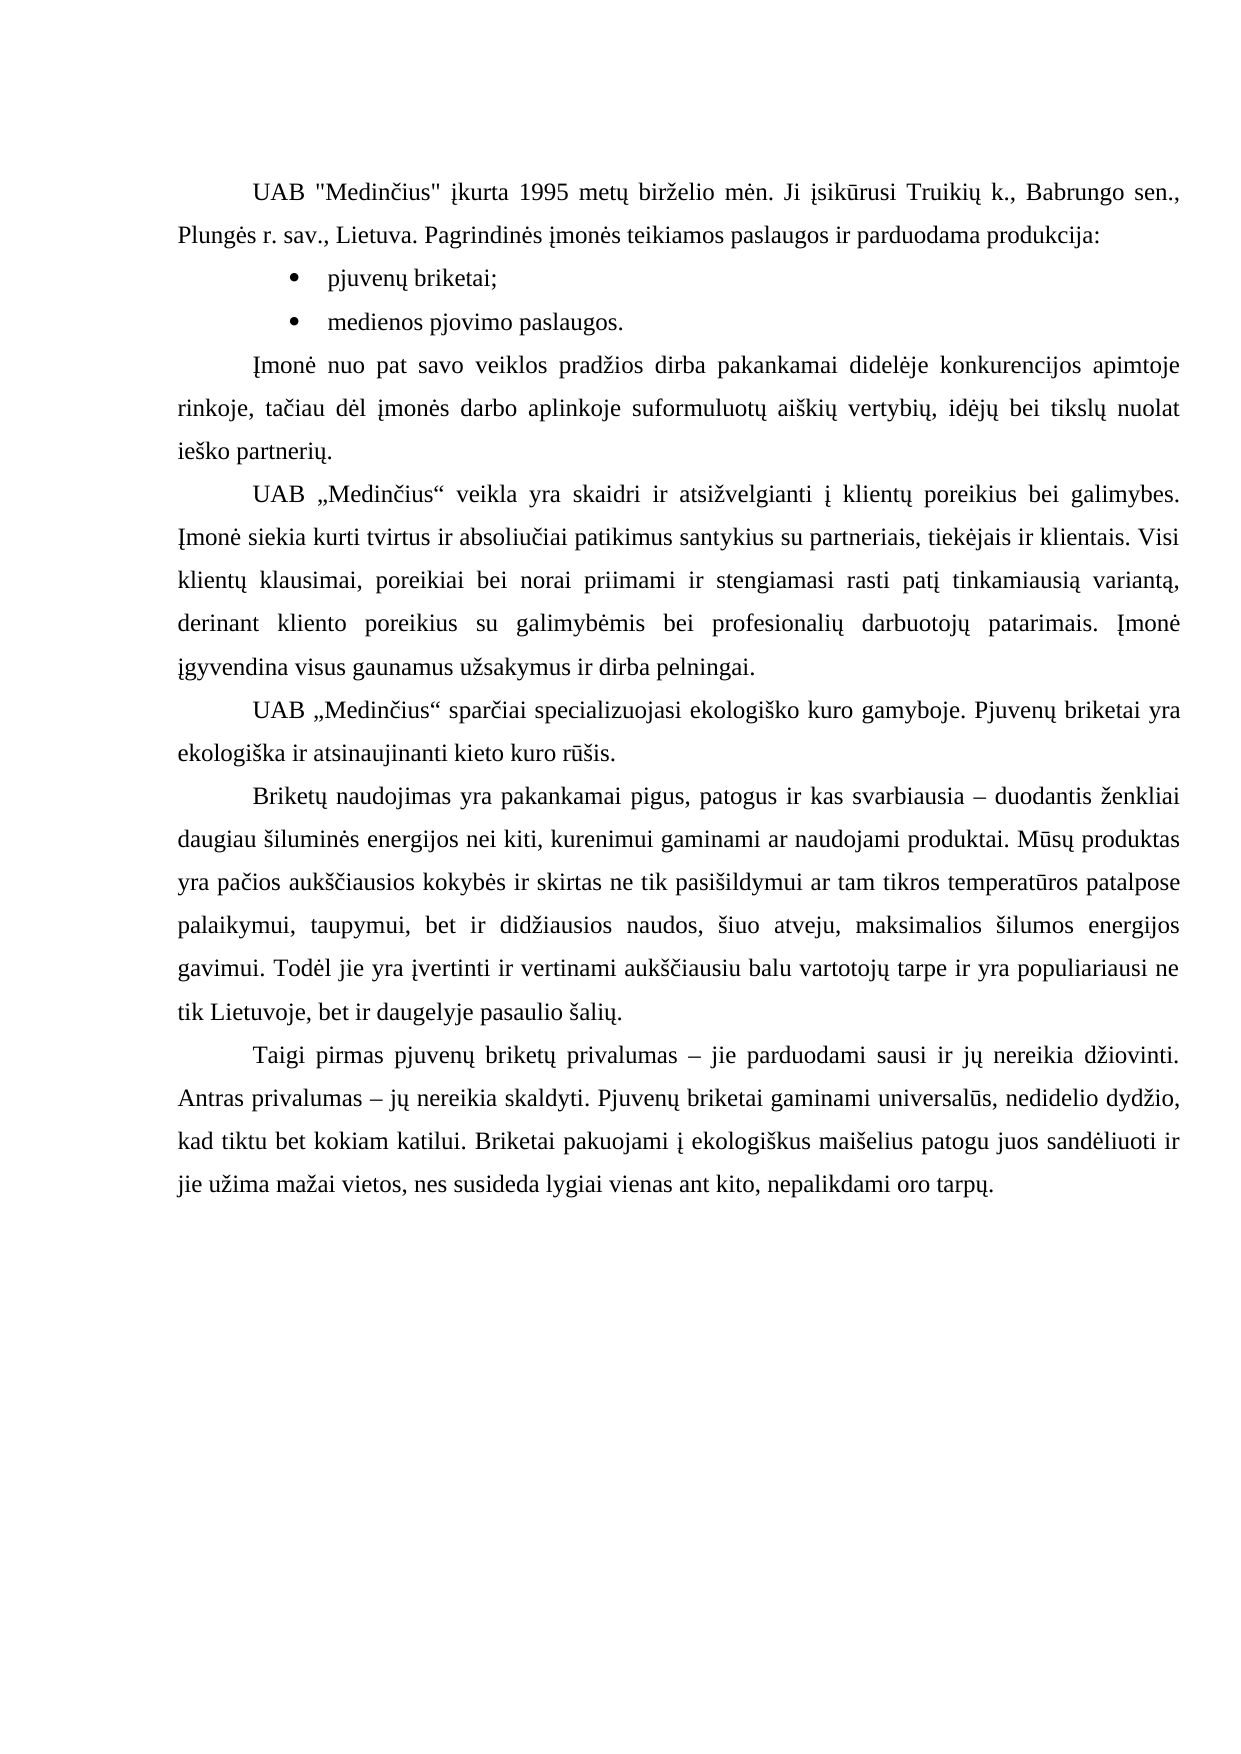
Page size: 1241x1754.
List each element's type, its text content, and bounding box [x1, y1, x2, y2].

text UAB "Medinčius" įkurta 1995 metų birželio mėn. Ji įsikūrusi Truikių k., Babrungo sen., Plungės r. sav., Lietuva. Pagrindinės įmonės teikiamos paslaugos ir parduodama produkcija: [177, 177, 1181, 249]
list medienos pjovimo paslaugos. [290, 307, 1181, 335]
text Įmonė nuo pat savo veiklos pradžios dirba pakankamai didelėje konkurencijos apimtoje rinkoje, tačiau dėl įmonės darbo aplinkoje suformuluotų aiškių vertybių, idėjų bei tikslų nuolat ieško partnerių. [177, 350, 1181, 465]
text UAB „Medinčius“ veikla yra skaidri ir atsižvelgianti į klientų poreikius bei galimybes. Įmonė siekia kurti tvirtus ir absoliučiai patikimus santykius su partneriais, tiekėjais ir klientais. Visi klientų klausimai, poreikiai bei norai priimami ir stengiamasi rasti patį tinkamiausią variantą, derinant kliento poreikius su galimybėmis bei profesionalių darbuotojų patarimais. Įmonė įgyvendina visus gaunamus užsakymus ir dirba pelningai. [177, 479, 1181, 680]
text Taigi pirmas pjuvenų briketų privalumas – jie parduodami sausi ir jų nereikia džiovinti. Antras privalumas – jų nereikia skaldyti. Pjuvenų briketai gaminami universalūs, nedidelio dydžio, kad tiktu bet kokiam katilui. Briketai pakuojami į ekologiškus maišelius patogu juos sandėliuoti ir jie užima mažai vietos, nes susideda lygiai vienas ant kito, nepalikdami oro tarpų. [177, 1040, 1181, 1198]
text UAB „Medinčius“ sparčiai specializuojasi ekologiško kuro gamyboje. Pjuvenų briketai yra ekologiška ir atsinaujinanti kieto kuro rūšis. [177, 695, 1181, 767]
list pjuvenų briketai; [290, 263, 1181, 292]
text Briketų naudojimas yra pakankamai pigus, patogus ir kas svarbiausia – duodantis ženkliai daugiau šiluminės energijos nei kiti, kurenimui gaminami ar naudojami produktai. Mūsų produktas yra pačios aukščiausios kokybės ir skirtas ne tik pasišildymui ar tam tikros temperatūros patalpose palaikymui, taupymui, bet ir didžiausios naudos, šiuo atveju, maksimalios šilumos energijos gavimui. Todėl jie yra įvertinti ir vertinami aukščiausiu balu vartotojų tarpe ir yra populiariausi ne tik Lietuvoje, bet ir daugelyje pasaulio šalių. [177, 781, 1181, 1025]
